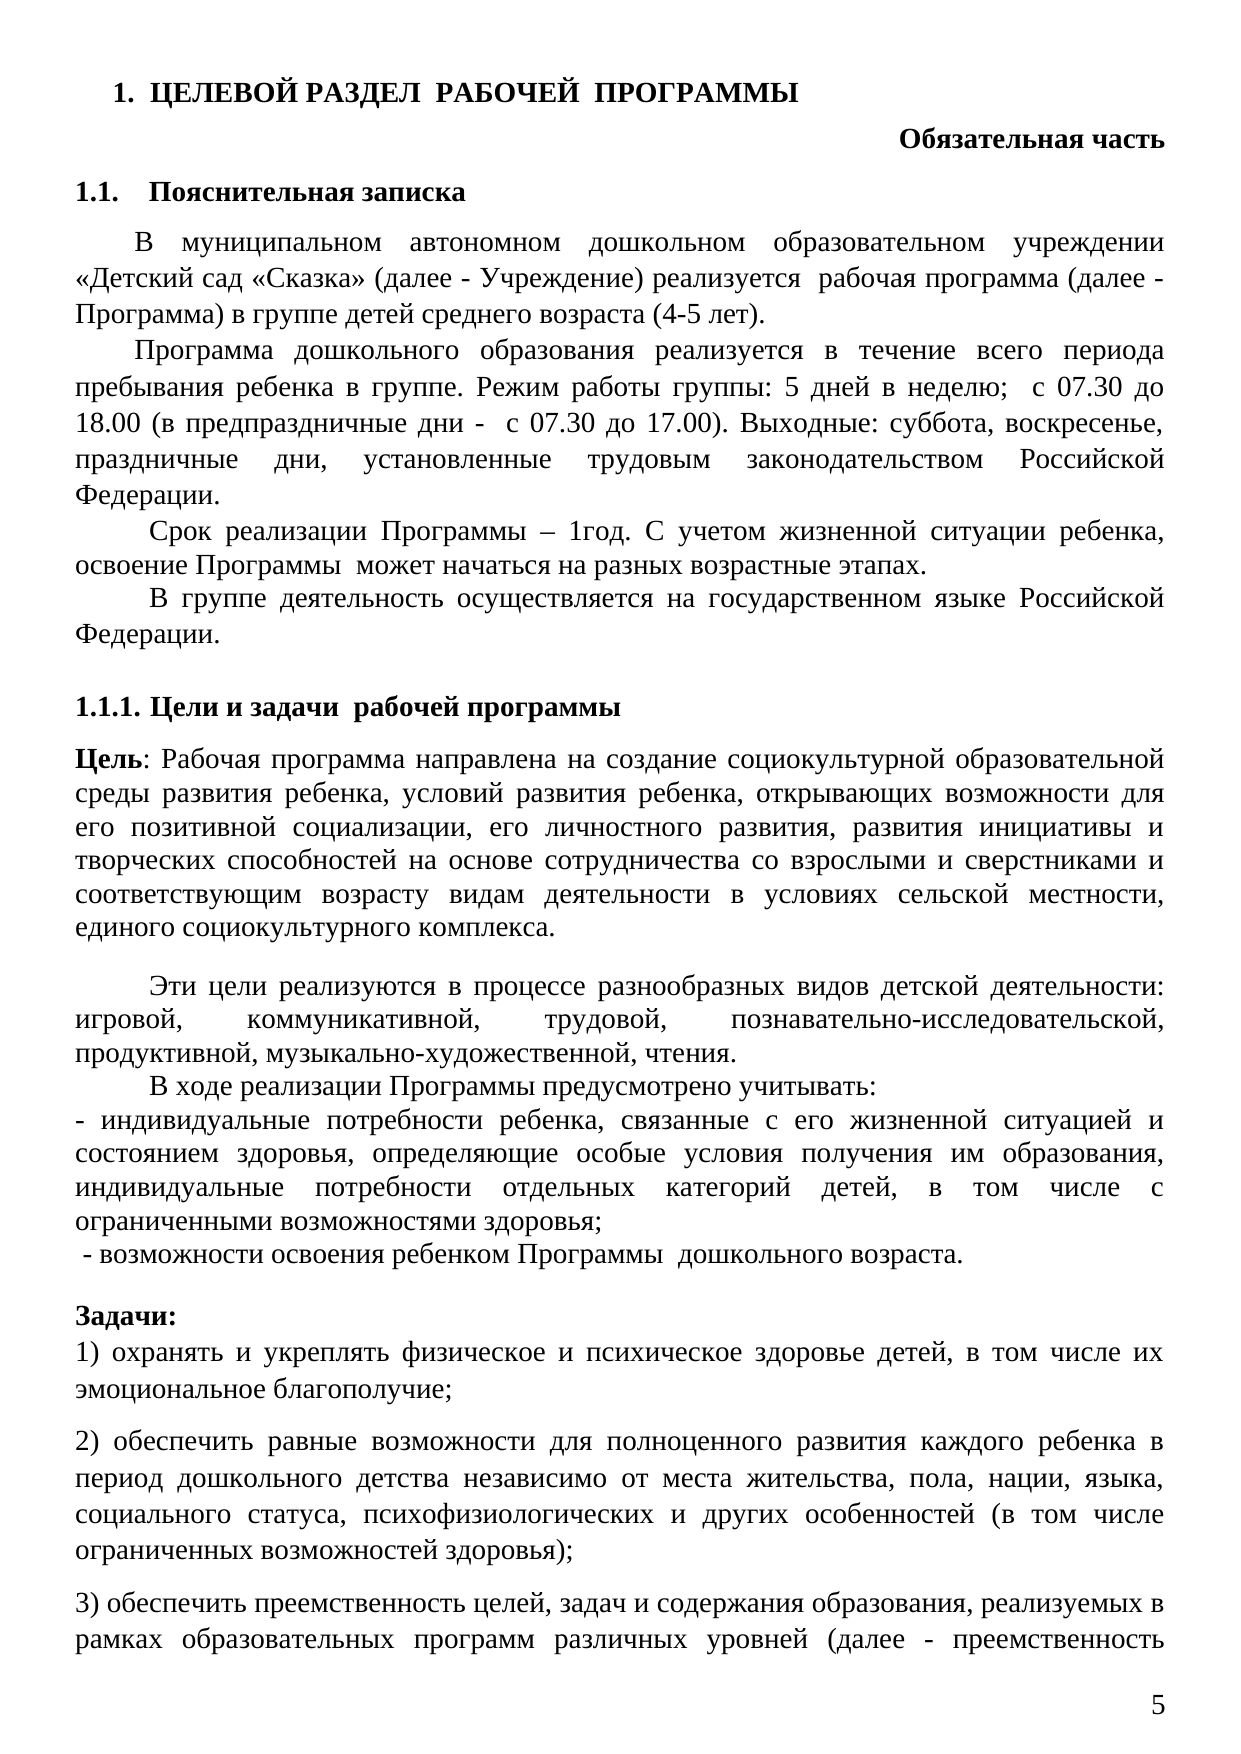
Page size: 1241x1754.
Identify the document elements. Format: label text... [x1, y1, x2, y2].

list Пояснительная записка [75, 174, 1165, 207]
text - возможности освоения ребенком Программы дошкольного возраста. [75, 1236, 1165, 1270]
text - индивидуальные потребности ребенка, связанные с его жизненной ситуацией и состоянием здоровья, определяющие особые условия получения им образования, индивидуальные потребности отдельных категорий детей, в том числе с ограниченными возможностями здоровья; [75, 1102, 1165, 1236]
text В ходе реализации Программы предусмотрено учитывать: [75, 1068, 1165, 1102]
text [75, 1585, 1165, 1654]
text Цель: Рабочая программа направлена на создание социокультурной образовательной среды развития ребенка, условий развития ребенка, открывающих возможности для его позитивной социализации, его личностного развития, развития инициативы и творческих способностей на основе сотрудничества со взрослыми и сверстниками и соответствующим возрасту видам деятельности в условиях сельской местности, единого социокультурного комплекса. [75, 742, 1165, 943]
text 2) обеспечить равные возможности для полноценного развития каждого ребенка в период дошкольного детства независимо от места жительства, пола, нации, языка, социального статуса, психофизиологических и других особенностей (в том числе ограниченных возможностей здоровья); [75, 1423, 1165, 1566]
text Эти цели реализуются в процессе разнообразных видов детской деятельности: игровой, коммуникативной, трудовой, познавательно-исследовательской, продуктивной, музыкально-художественной, чтения. [75, 968, 1165, 1068]
text Задачи: [75, 1298, 1165, 1332]
list Программа дошкольного образования реализуется в течение всего периода пребывания ребенка в группе. Режим работы группы: 5 дней в неделю; с 07.30 до 18.00 (в предпраздничные дни - с 07.30 до 17.00). Выходные: суббота, воскресенье, праздничные дни, установленные трудовым законодательством Российской Федерации. [75, 332, 1165, 511]
list В муниципальном автономном дошкольном образовательном учреждении «Детский сад «Сказка» (далее - Учреждение) реализуется рабочая программа (далее - Программа) в группе детей среднего возраста (4-5 лет). [75, 224, 1165, 330]
text Срок реализации Программы – 1год. С учетом жизненной ситуации ребенка, освоение Программы может начаться на разных возрастные этапах. [75, 513, 1165, 580]
list ЦЕЛЕВОЙ РАЗДЕЛ РАБОЧЕЙ ПРОГРАММЫ [112, 75, 1165, 108]
list Цели и задачи рабочей программы [75, 689, 1165, 722]
text Обязательная часть [75, 121, 1165, 154]
text В группе деятельность осуществляется на государственном языке Российской Федерации. [75, 580, 1165, 650]
text 1) охранять и укреплять физическое и психическое здоровье детей, в том числе их эмоциональное благополучие; [75, 1334, 1165, 1404]
